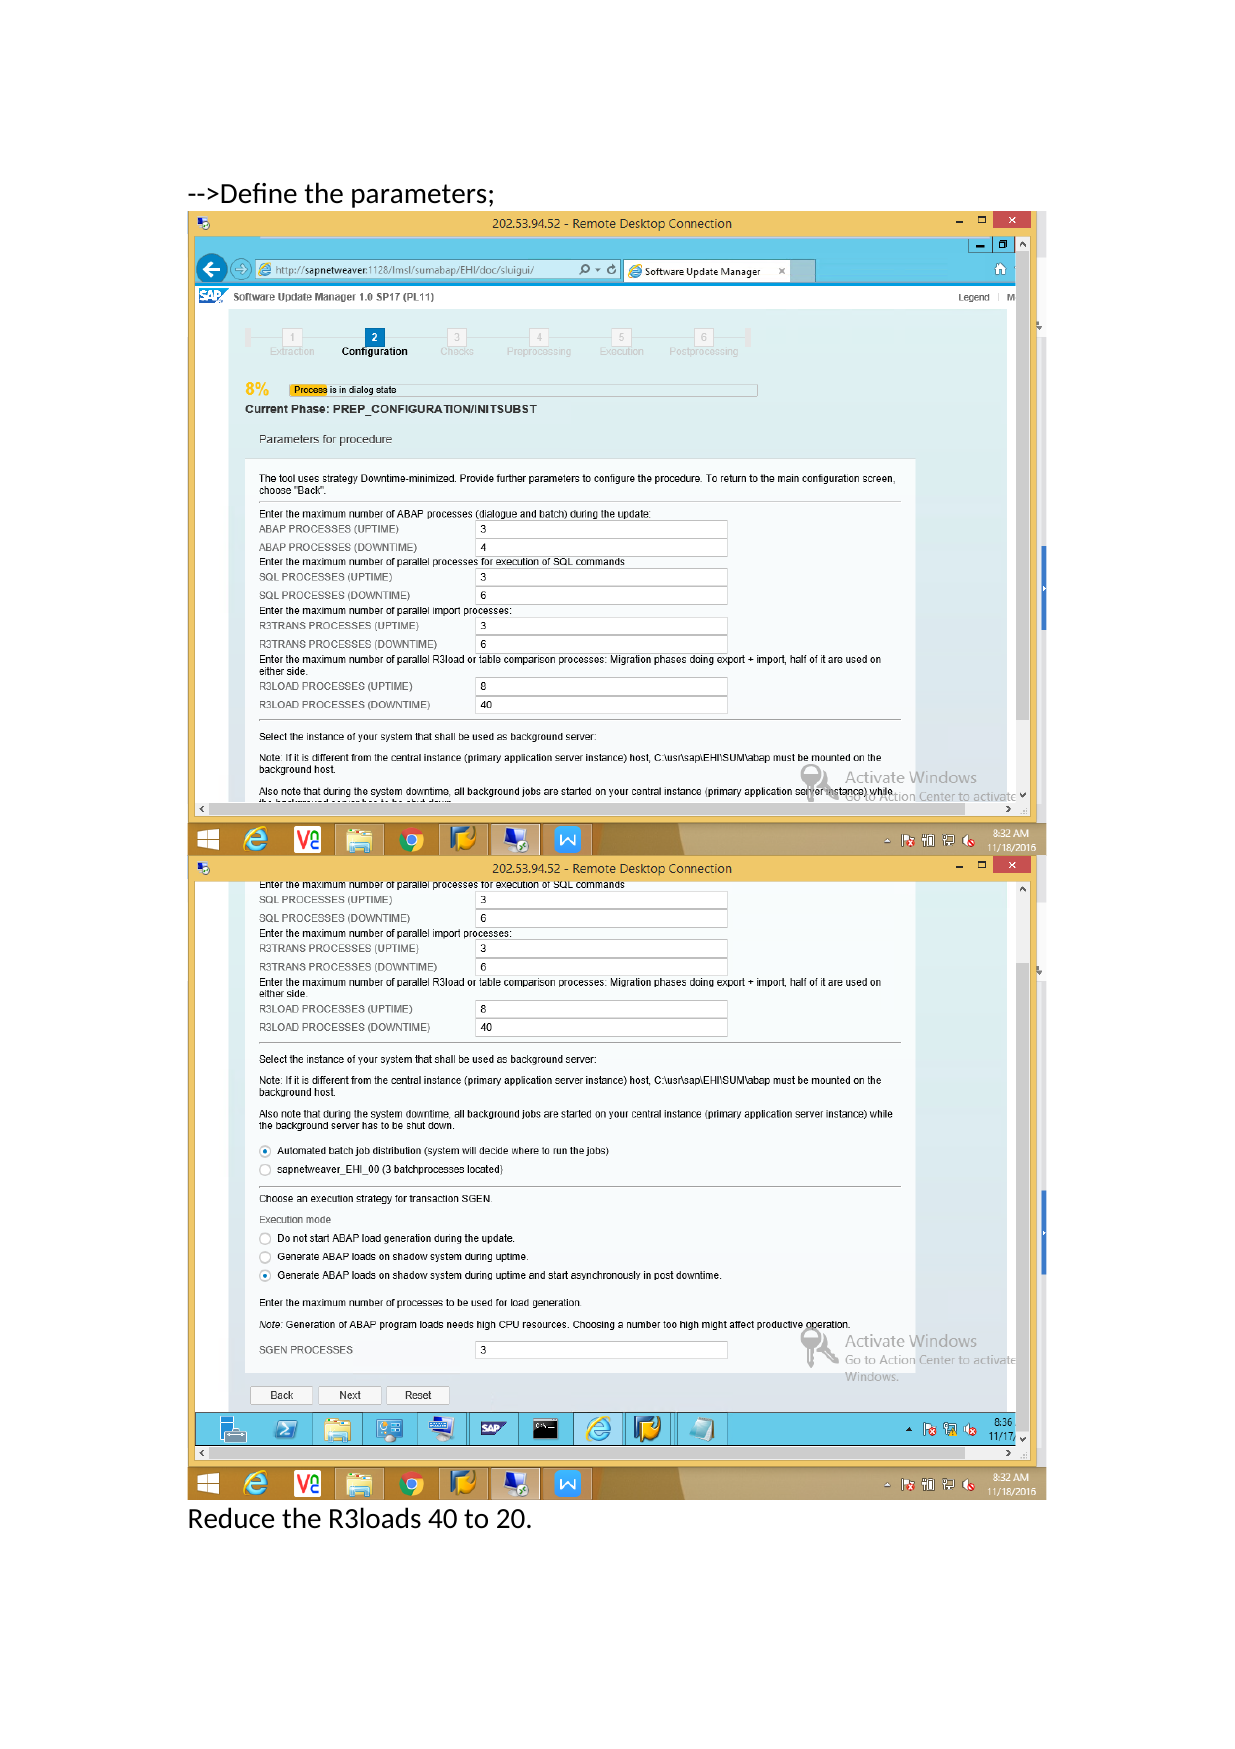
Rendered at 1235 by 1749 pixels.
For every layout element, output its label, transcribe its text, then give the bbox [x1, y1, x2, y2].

text Reduce the R3loads 40 to 20. [187, 1500, 1047, 1535]
text -->Define the parameters; [187, 175, 1047, 211]
picture [187, 211, 1047, 1500]
